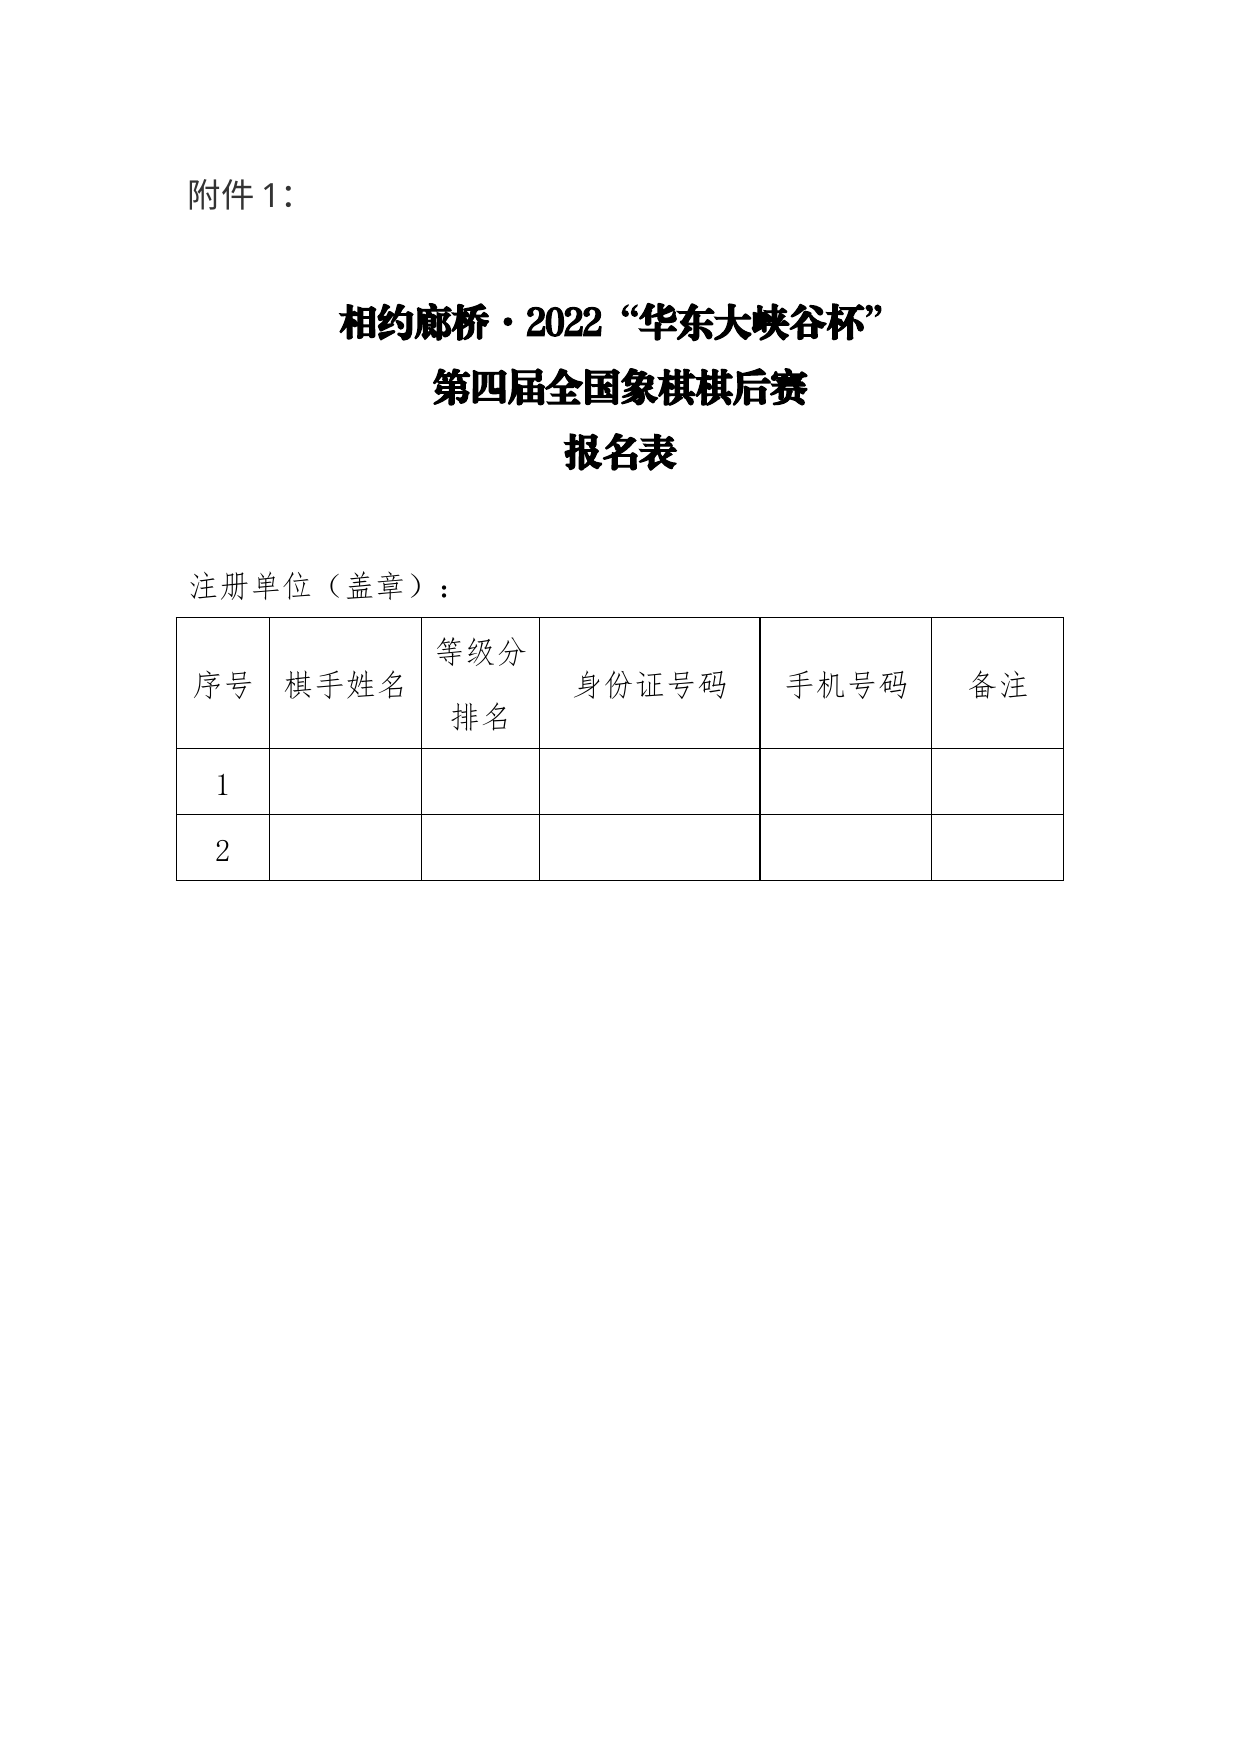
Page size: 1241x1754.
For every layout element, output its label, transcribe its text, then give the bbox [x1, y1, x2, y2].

table_cell [422, 815, 539, 880]
text 相约廊桥·2022“华东大峡谷杯” [187, 292, 1053, 357]
text 第四届全国象棋棋后赛 [187, 357, 1053, 422]
table_cell [270, 815, 421, 880]
table_header 手机号码 [761, 618, 931, 748]
table_header 棋手姓名 [270, 618, 421, 748]
table_cell [540, 815, 759, 880]
table_header 等级分排名 [422, 618, 539, 748]
table_header 身份证号码 [540, 618, 759, 748]
table_cell [932, 749, 1063, 814]
table_cell 2 [177, 815, 269, 880]
table_cell [540, 749, 759, 814]
table_header 备注 [932, 618, 1063, 748]
table_header 序号 [177, 618, 269, 748]
text 附件1： [187, 162, 1053, 227]
text 报名表 [187, 422, 1053, 487]
table_cell [270, 749, 421, 814]
table_cell [422, 749, 539, 814]
text 注册单位（盖章）： [187, 552, 1053, 617]
table_cell [761, 815, 931, 880]
table_cell 1 [177, 749, 269, 814]
table_cell [761, 749, 931, 814]
table_cell [932, 815, 1063, 880]
